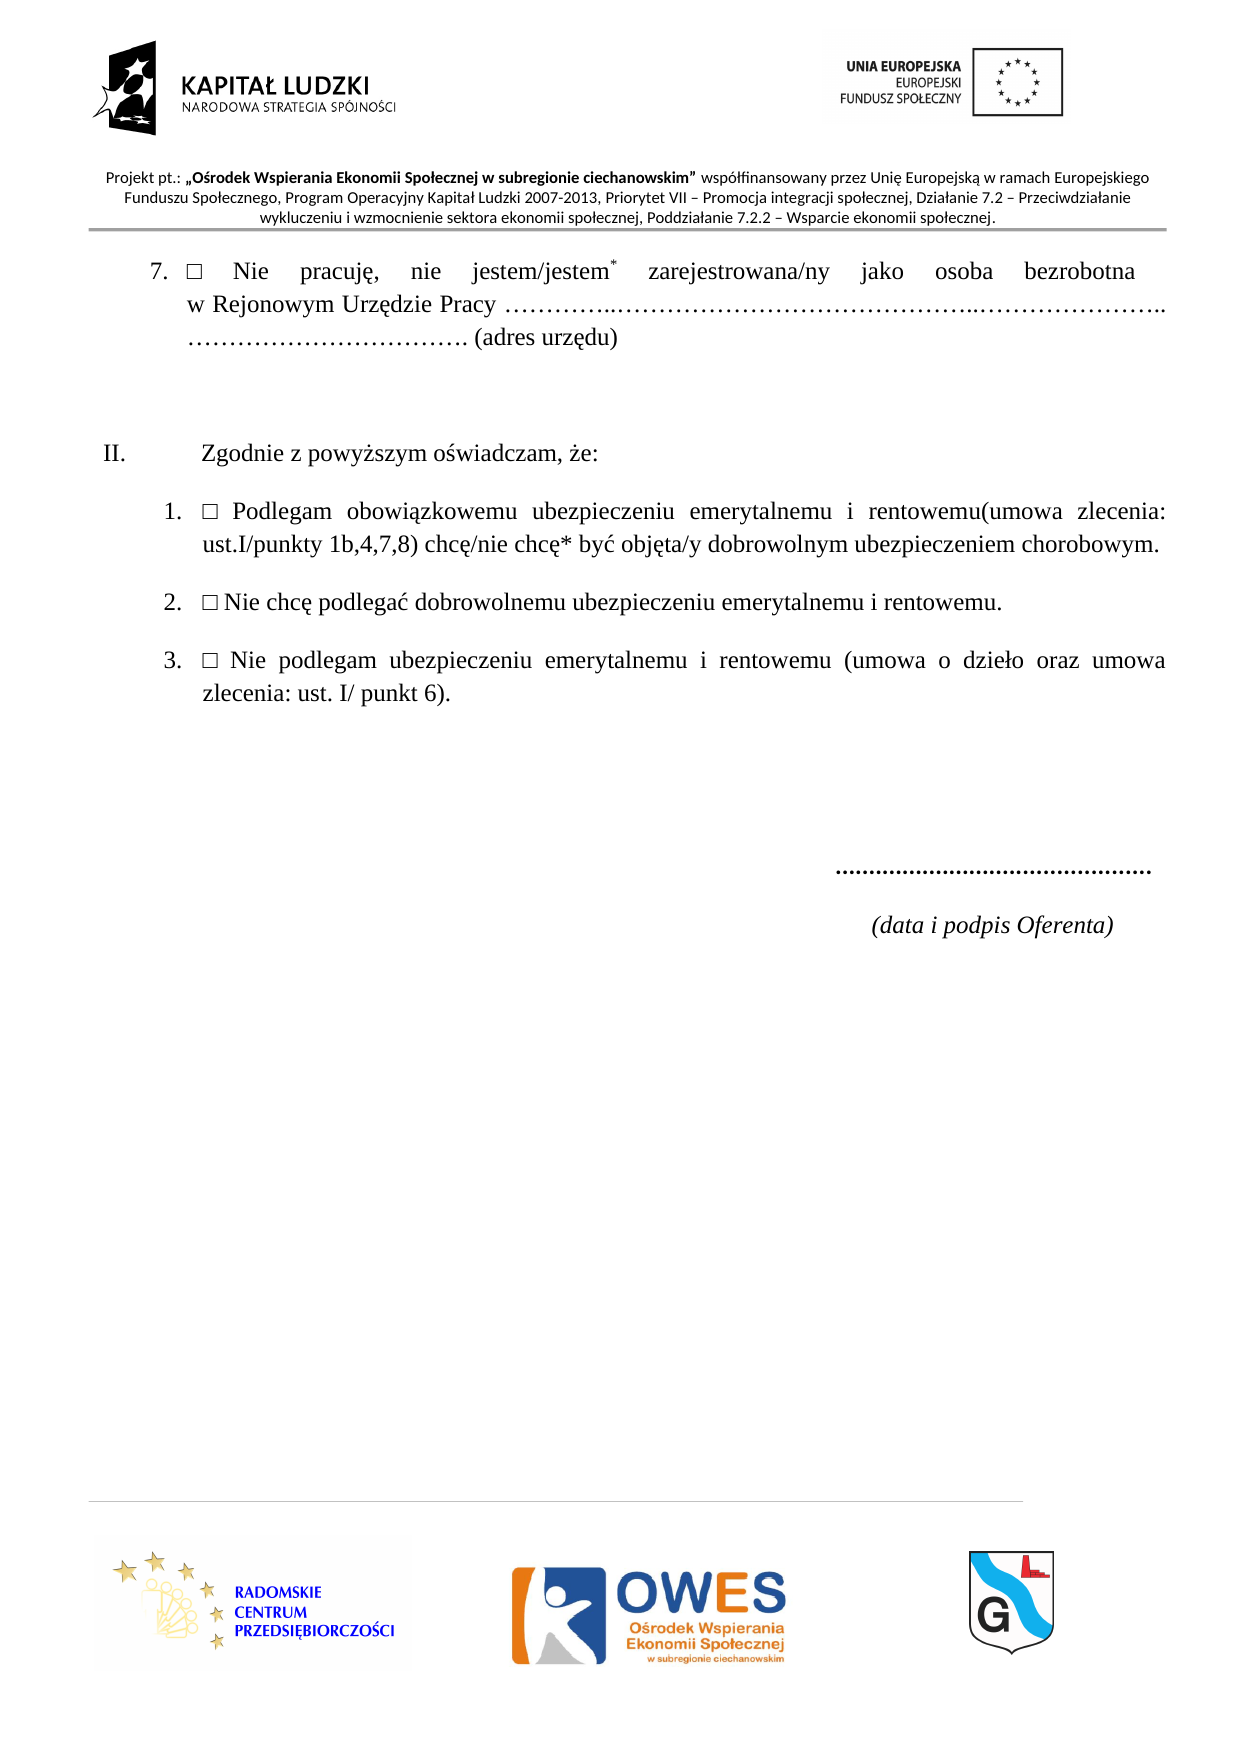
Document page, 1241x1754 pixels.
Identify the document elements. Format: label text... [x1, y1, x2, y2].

list □ Nie pracuję, nie jestem/jestem* zarejestrowana/ny jako osoba bezrobotna w Rejonowym Urzędzie Pracy …………..……………………………………..………………….. ……………………………. (adres urzędu) [149, 256, 1167, 351]
picture [969, 1551, 1054, 1655]
list □ Podlegam obowiązkowemu ubezpieczeniu emerytalnemu i rentowemu(umowa zlecenia: ust.I/punkty 1b,4,7,8) chcę/nie chcę* być objęta/y dobrowolnym ubezpieczeniem chorobowym. [163, 496, 1167, 558]
list □ Nie chcę podlegać dobrowolnemu ubezpieczeniu emerytalnemu i rentowemu. [163, 587, 1167, 616]
list Zgodnie z powyższym oświadczam, że: [126, 438, 1167, 467]
picture [92, 29, 407, 147]
picture [94, 1535, 412, 1671]
list □ Nie podlegam ubezpieczeniu emerytalnemu i rentowemu (umowa o dzieło oraz umowa zlecenia: ust. I/ punkt 6). [163, 645, 1167, 707]
picture [487, 1559, 813, 1675]
picture [822, 29, 1071, 124]
text (data i podpis Oferenta) [126, 910, 1167, 939]
